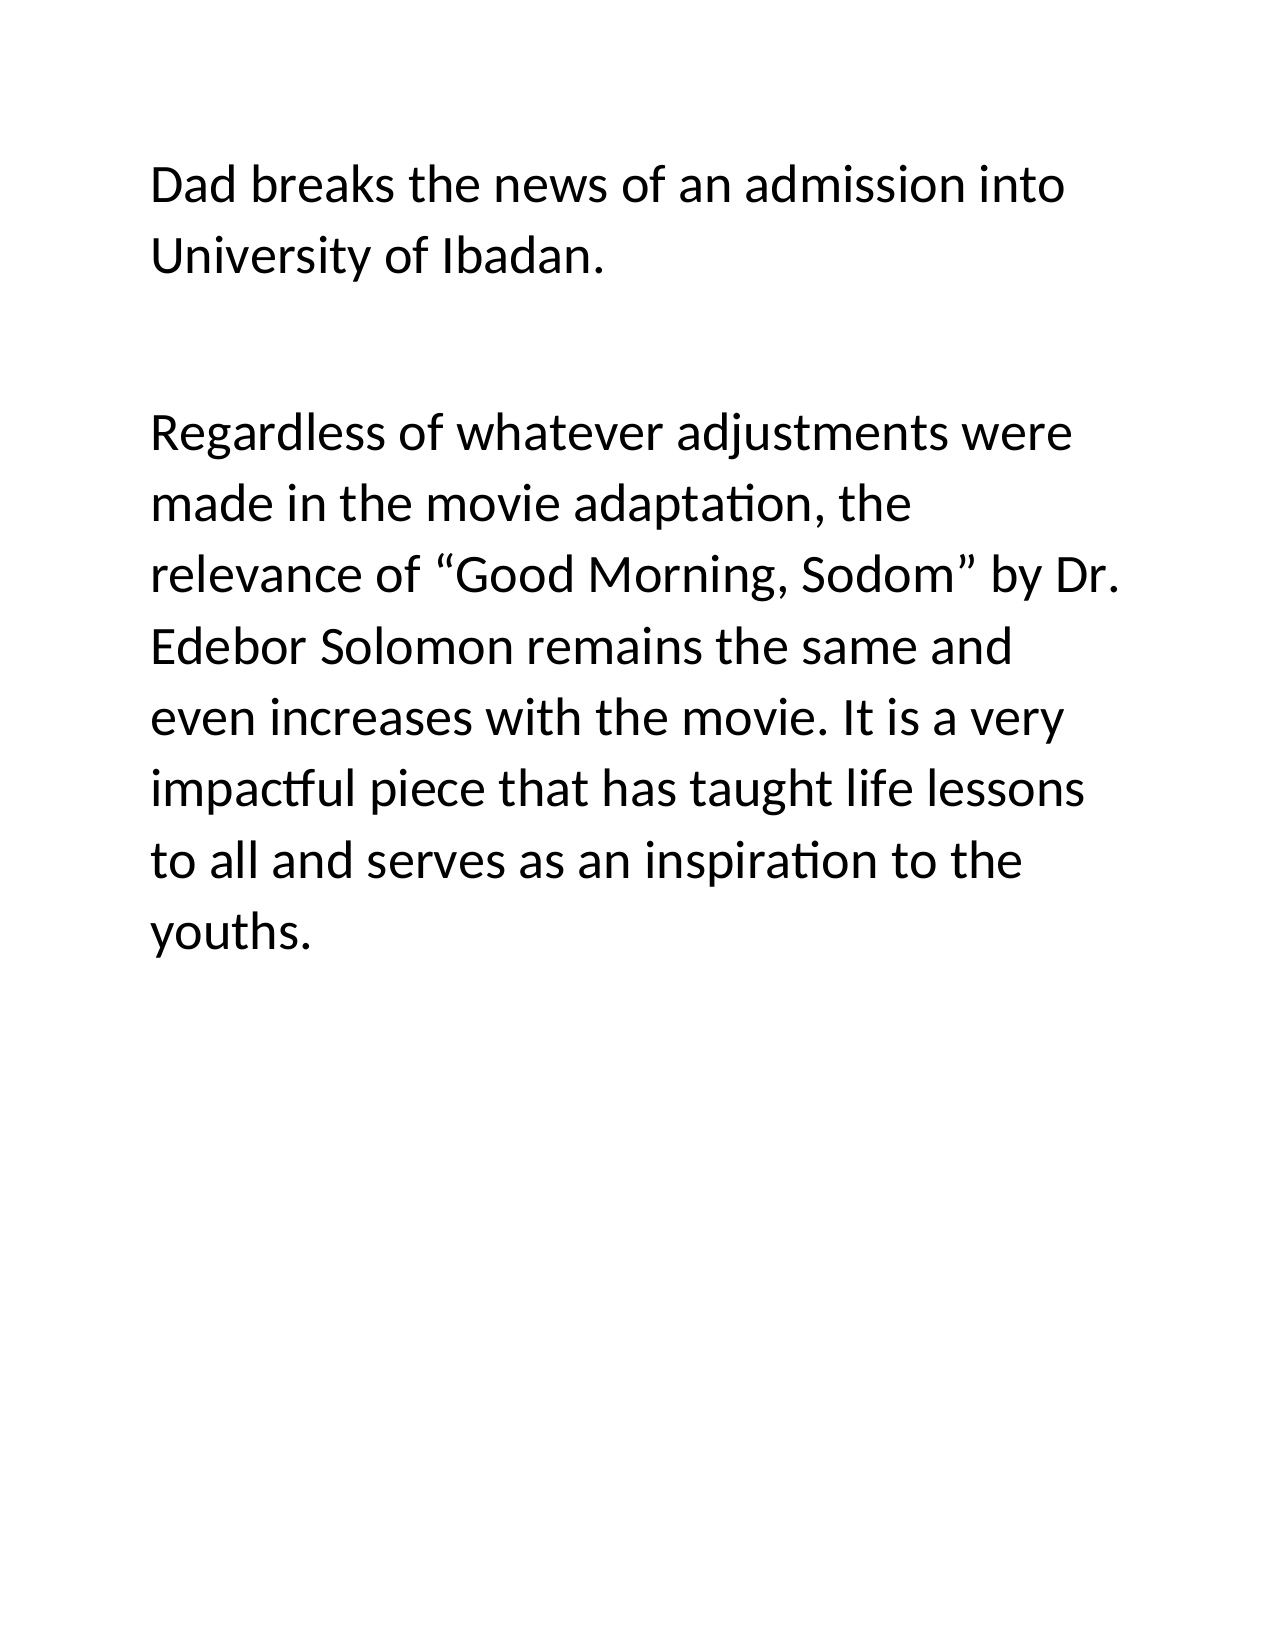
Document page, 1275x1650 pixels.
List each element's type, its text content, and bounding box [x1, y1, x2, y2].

text Regardless of whatever adjustments were made in the movie adaptation, the relevance of “Good Morning, Sodom” by Dr. Edebor Solomon remains the same and even increases with the movie. It is a very impactful piece that has taught life lessons to all and serves as an inspiration to the youths. [150, 397, 1125, 963]
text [150, 150, 1125, 287]
